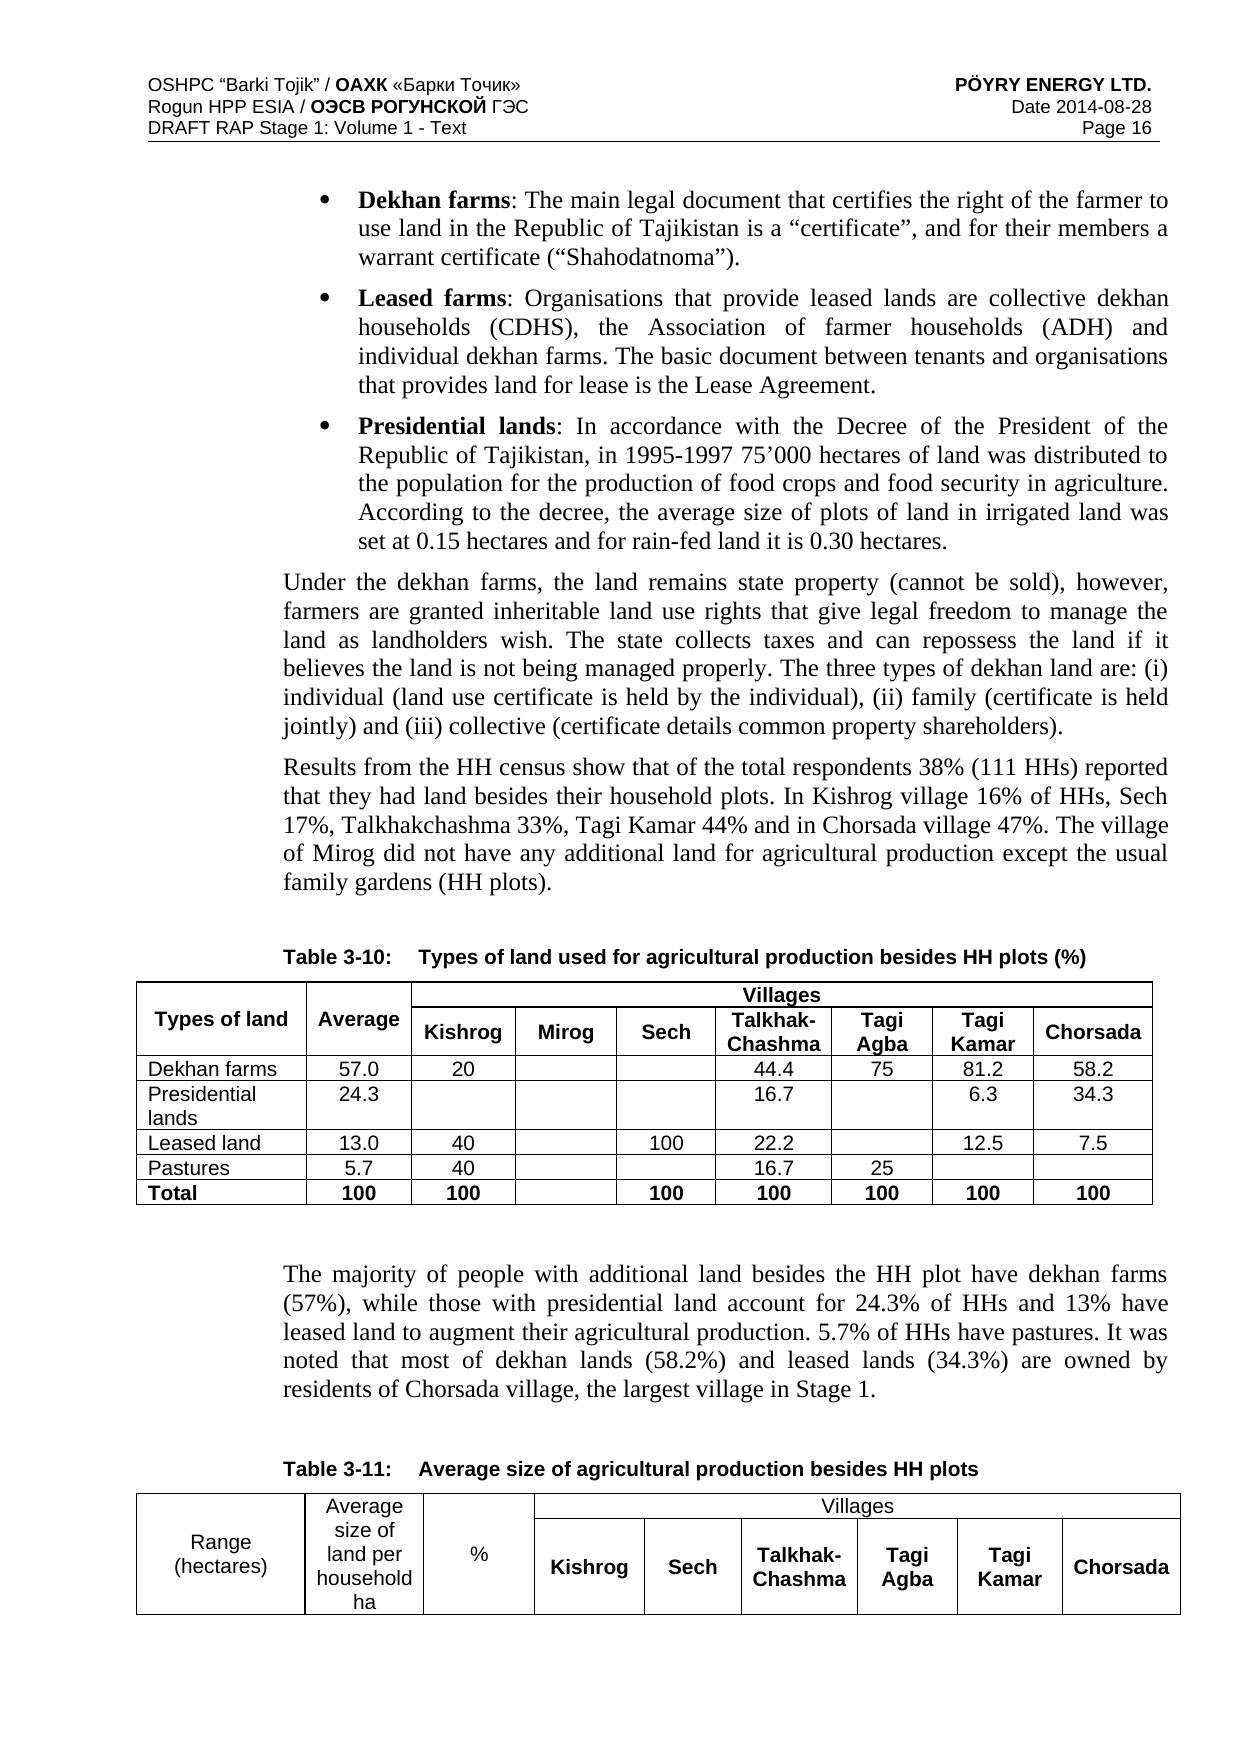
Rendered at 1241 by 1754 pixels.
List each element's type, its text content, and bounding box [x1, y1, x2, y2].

table_cell 57.0 [307, 1056, 411, 1080]
table_cell 16.7 [716, 1155, 831, 1179]
list Presidential lands: In accordance with the Decree of the President of the Republic of Tajikistan, in 1995-1997 75’000 hectares of land was distributed to the population for the production of food crops and food security in agriculture. According to the decree, the average size of plots of land in irrigated land was set at 0.15 hectares and for rain-fed land it is 0.30 hectares. [320, 411, 1169, 555]
table_cell Tagi Kamar [933, 1008, 1033, 1055]
table_cell 6.3 [933, 1081, 1033, 1129]
table_cell 22.2 [716, 1130, 831, 1154]
table_header % [424, 1494, 534, 1614]
table_cell Dekhan farms [137, 1056, 306, 1080]
table_header Types of land [137, 983, 306, 1055]
table_cell Kishrog [412, 1008, 515, 1055]
table_cell Tagi Agba [858, 1519, 957, 1614]
table_cell 7.5 [1034, 1130, 1152, 1154]
table_cell 44.4 [716, 1056, 831, 1080]
table_cell Mirog [516, 1008, 616, 1055]
text Under the dekhan farms, the land remains state property (cannot be sold), however, farmers are granted inheritable land use rights that give legal freedom to manage the land as landholders wish. The state collects taxes and can repossess the land if it believes the land is not being managed properly. The three types of dekhan land are: (i) individual (land use certificate is held by the individual), (ii) family (certificate is held jointly) and (iii) collective (certificate details common property shareholders). [283, 567, 1169, 740]
table_cell [617, 1081, 715, 1129]
table_cell Pastures [137, 1155, 306, 1179]
table_cell 13.0 [307, 1130, 411, 1154]
table_cell [516, 1155, 616, 1179]
table_cell Chorsada [1063, 1519, 1180, 1614]
table_cell 16.7 [716, 1081, 831, 1129]
table_cell 25 [832, 1155, 932, 1179]
table_cell [516, 1056, 616, 1080]
text Results from the HH census show that of the total respondents 38% (111 HHs) reported that they had land besides their household plots. In Kishrog village 16% of HHs, Sech 17%, Talkhakchashma 33%, Tagi Kamar 44% and in Chorsada village 47%. The village of Mirog did not have any additional land for agricultural production except the usual family gardens (HH plots). [283, 752, 1169, 896]
table_cell 34.3 [1034, 1081, 1152, 1129]
table_header Average [307, 983, 411, 1055]
table_header Villages [412, 983, 1152, 1006]
table_cell 100 [412, 1180, 515, 1204]
table_cell Chorsada [1034, 1008, 1152, 1055]
table_cell [933, 1155, 1033, 1179]
table_cell [516, 1130, 616, 1154]
table_header Range (hectares) [137, 1494, 304, 1614]
table_cell 100 [617, 1130, 715, 1154]
table_header Villages [535, 1494, 1180, 1518]
table_cell Presidential lands [137, 1081, 306, 1129]
table_cell 40 [412, 1155, 515, 1179]
table_cell Kishrog [535, 1519, 644, 1614]
table_cell [832, 1130, 932, 1154]
table_header Average size of land per household ha [306, 1494, 423, 1614]
table_cell [516, 1081, 616, 1129]
table_cell 5.7 [307, 1155, 411, 1179]
table_cell 100 [1034, 1180, 1152, 1204]
table_cell 81.2 [933, 1056, 1033, 1080]
list Leased farms: Organisations that provide leased lands are collective dekhan households (CDHS), the Association of farmer households (ADH) and individual dekhan farms. The basic document between tenants and organisations that provides land for lease is the Lease Agreement. [320, 283, 1169, 398]
table_cell 100 [716, 1180, 831, 1204]
table_cell Sech [617, 1008, 715, 1055]
table_cell 75 [832, 1056, 932, 1080]
table_cell [617, 1056, 715, 1080]
table_cell Tagi Kamar [958, 1519, 1062, 1614]
table_cell Total [137, 1180, 306, 1204]
table_cell Tagi Agba [832, 1008, 932, 1055]
table_cell 100 [617, 1180, 715, 1204]
table_cell 20 [412, 1056, 515, 1080]
table_cell 100 [307, 1180, 411, 1204]
table_cell Talkhak-Chashma [742, 1519, 857, 1614]
table_cell 12.5 [933, 1130, 1033, 1154]
table_cell 58.2 [1034, 1056, 1152, 1080]
table_cell Leased land [137, 1130, 306, 1154]
table_cell [617, 1155, 715, 1179]
text The majority of people with additional land besides the HH plot have dekhan farms (57%), while those with presidential land account for 24.3% of HHs and 13% have leased land to augment their agricultural production. 5.7% of HHs have pastures. It was noted that most of dekhan lands (58.2%) and leased lands (34.3%) are owned by residents of Chorsada village, the largest village in Stage 1. [283, 1259, 1169, 1403]
table_cell Sech [645, 1519, 741, 1614]
table_cell 24.3 [307, 1081, 411, 1129]
table_cell [516, 1180, 616, 1204]
table_cell [832, 1081, 932, 1129]
table_cell 100 [933, 1180, 1033, 1204]
table_cell [1034, 1155, 1152, 1179]
table_cell 40 [412, 1130, 515, 1154]
table_cell 100 [832, 1180, 932, 1204]
table_cell [412, 1081, 515, 1129]
table_cell Talkhak-Chashma [716, 1008, 831, 1055]
list Dekhan farms: The main legal document that certifies the right of the farmer to use land in the Republic of Tajikistan is a “certificate”, and for their members a warrant certificate (“Shahodatnoma”). [320, 185, 1169, 271]
